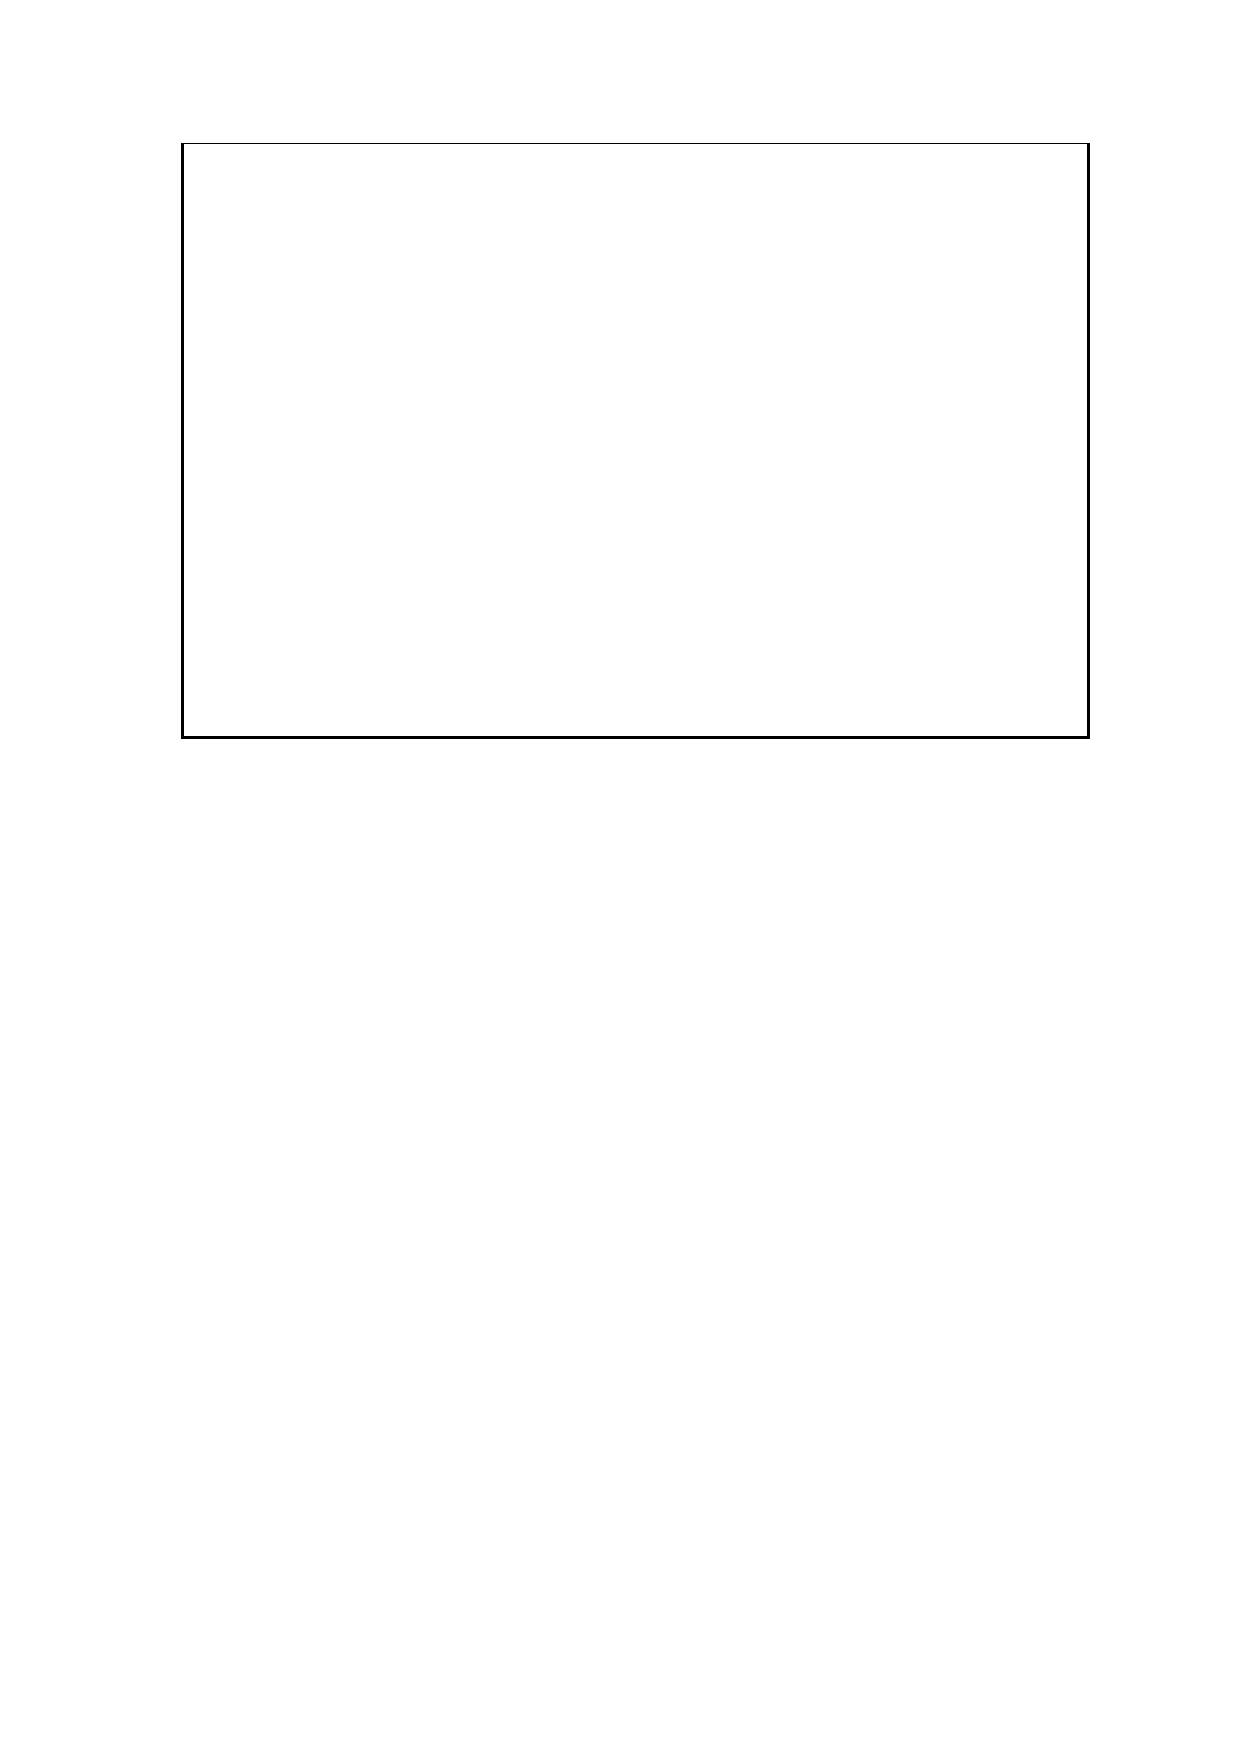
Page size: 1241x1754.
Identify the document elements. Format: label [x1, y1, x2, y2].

table_cell [184, 144, 1087, 736]
